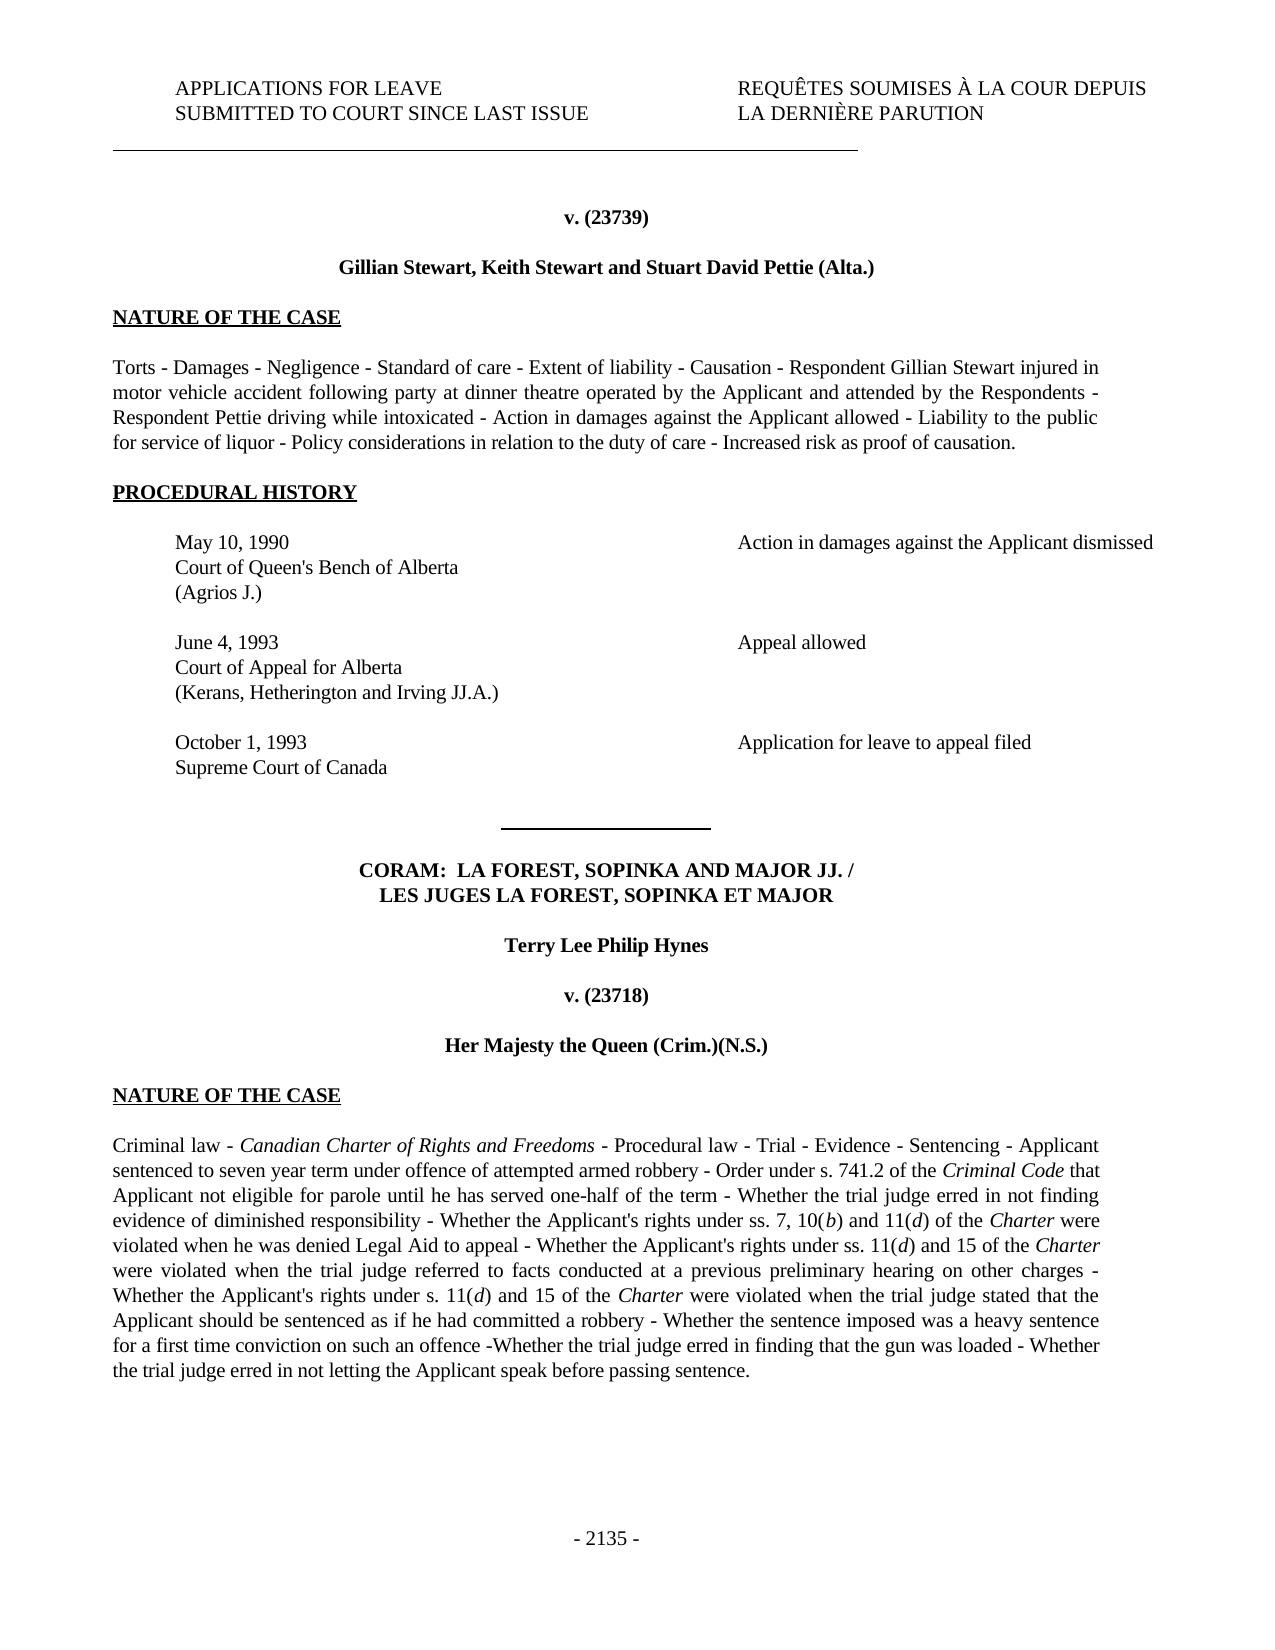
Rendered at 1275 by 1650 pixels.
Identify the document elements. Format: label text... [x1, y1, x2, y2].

text Criminal law - Canadian Charter of Rights and Freedoms - Procedural law - Trial - Evidence - Sentencing - Applicant sentenced to seven year term under offence of attempted armed robbery - Order under s. 741.2 of the Criminal Code that Applicant not eligible for parole until he has served one-half of the term - Whether the trial judge erred in not finding evidence of diminished responsibility - Whether the Applicant's rights under ss. 7, 10(b) and 11(d) of the Charter were violated when he was denied Legal Aid to appeal - Whether the Applicant's rights under ss. 11(d) and 15 of the Charter were violated when the trial judge referred to facts conducted at a previous preliminary hearing on other charges - Whether the Applicant's rights under s. 11(d) and 15 of the Charter were violated when the trial judge stated that the Applicant should be sentenced as if he had committed a robbery - Whether the sentence imposed was a heavy sentence for a first time conviction on such an offence -Whether the trial judge erred in finding that the gun was loaded - Whether the trial judge erred in not letting the Applicant speak before passing sentence. [112, 1132, 1100, 1382]
text Her Majesty the Queen (Crim.)(N.S.) [112, 1032, 1100, 1057]
text NATURE OF THE CASE [112, 1082, 1100, 1107]
text v. (23739) [112, 204, 1100, 229]
table_header June 4, 1993 Court of Appeal for Alberta (Kerans, Hetherington and Irving JJ.A.) [113, 629, 675, 704]
text Terry Lee Philip Hynes [112, 932, 1100, 957]
text NATURE OF THE CASE [112, 304, 1100, 329]
text Gillian Stewart, Keith Stewart and Stuart David Pettie (Alta.) [112, 254, 1100, 279]
table_header October 1, 1993 Supreme Court of Canada [113, 729, 675, 779]
table_header Appeal allowed [675, 629, 1225, 704]
text v. (23718) [112, 982, 1100, 1007]
text CORAM: LA FOREST, SOPINKA AND MAJOR JJ. / [112, 857, 1100, 882]
text Torts - Damages - Negligence - Standard of care - Extent of liability - Causation - Respondent Gillian Stewart injured in motor vehicle accident following party at dinner theatre operated by the Applicant and attended by the Respondents - Respondent Pettie driving while intoxicated - Action in damages against the Applicant allowed - Liability to the public for service of liquor - Policy considerations in relation to the duty of care - Increased risk as proof of causation. [112, 354, 1100, 454]
text LES JUGES LA FOREST, SOPINKA ET MAJOR [112, 882, 1100, 907]
table_header Action in damages against the Applicant dismissed [675, 529, 1225, 604]
text PROCEDURAL HISTORY [112, 479, 1100, 504]
table_header Application for leave to appeal filed [675, 729, 1225, 779]
table_header May 10, 1990 Court of Queen's Bench of Alberta (Agrios J.) [113, 529, 675, 604]
